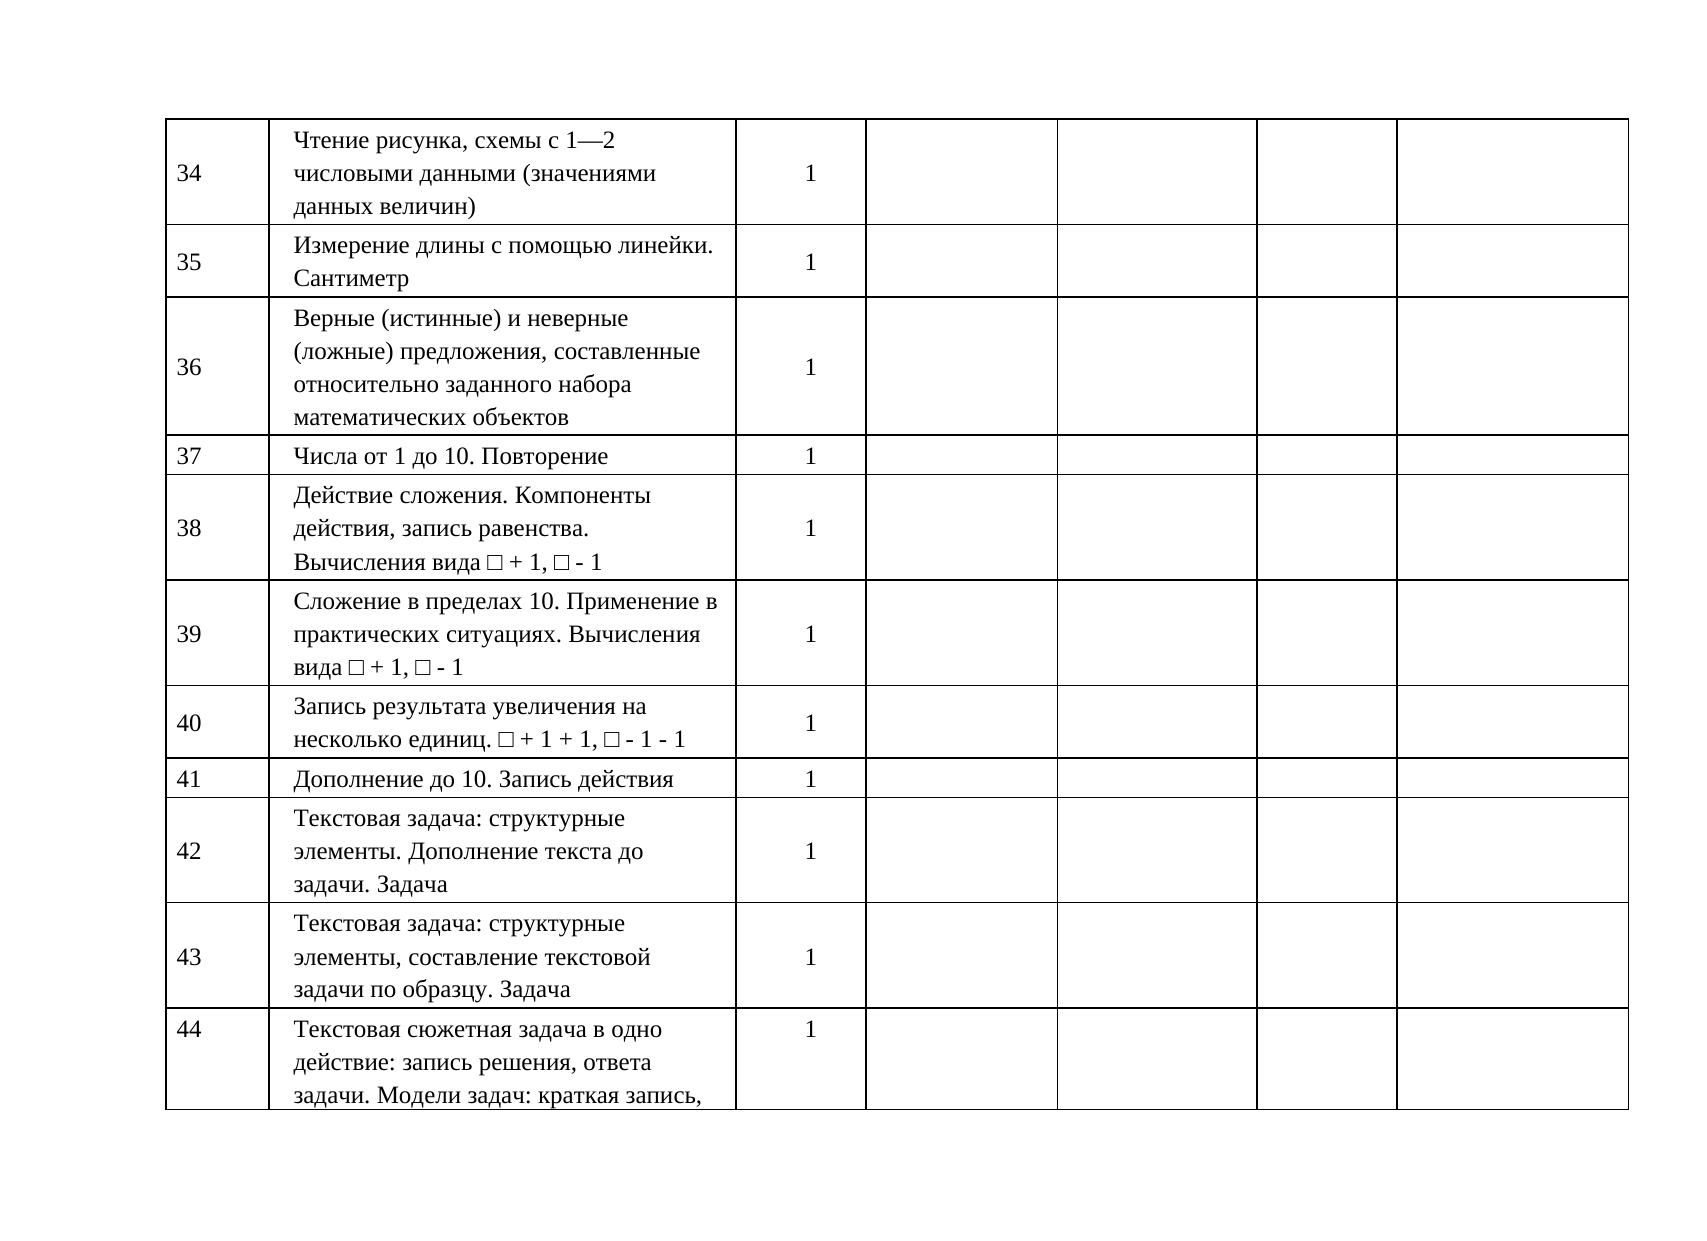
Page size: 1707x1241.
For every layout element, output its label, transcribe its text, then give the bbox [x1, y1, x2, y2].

table_cell 44 [167, 1009, 268, 1109]
table_cell [867, 1009, 1057, 1109]
table_cell [1398, 298, 1628, 434]
table_cell [1258, 903, 1396, 1007]
table_cell 1 [737, 436, 865, 474]
table_cell [1058, 581, 1256, 684]
table_cell 34 [167, 120, 268, 223]
table_cell 1 [737, 475, 865, 579]
table_cell [1398, 903, 1628, 1007]
table_cell [1058, 759, 1256, 796]
table_cell [1058, 436, 1256, 474]
table_cell Числа от 1 до 10. Повторение [270, 436, 735, 474]
table_cell [1258, 120, 1396, 223]
table_cell [867, 798, 1057, 902]
table_cell 1 [737, 798, 865, 902]
table_cell [867, 903, 1057, 1007]
table_cell [867, 120, 1057, 223]
table_cell Запись результата увеличения на несколько единиц. □ + 1 + 1, □ - 1 - 1 [270, 686, 735, 757]
table_cell Текстовая задача: структурные элементы. Дополнение текста до задачи. Задача [270, 798, 735, 902]
table_cell Верные (истинные) и неверные (ложные) предложения, составленные относительно заданного набора математических объектов [270, 298, 735, 434]
table_cell 1 [737, 686, 865, 757]
table_cell [1058, 225, 1256, 296]
table_cell 1 [737, 298, 865, 434]
table_cell 1 [737, 1009, 865, 1109]
table_cell [1398, 759, 1628, 796]
table_cell [1058, 475, 1256, 579]
table_cell 39 [167, 581, 268, 684]
table_cell [1258, 686, 1396, 757]
table_cell Чтение рисунка, схемы с 1—2 числовыми данными (значениями данных величин) [270, 120, 735, 223]
table_cell [867, 475, 1057, 579]
table_cell Дополнение до 10. Запись действия [270, 759, 735, 796]
table_cell [1398, 475, 1628, 579]
table_cell [1258, 759, 1396, 796]
table_cell Измерение длины с помощью линейки. Сантиметр [270, 225, 735, 296]
table_cell [1398, 436, 1628, 474]
table_cell [1258, 298, 1396, 434]
table_cell 41 [167, 759, 268, 796]
table_cell [1398, 798, 1628, 902]
table_cell 40 [167, 686, 268, 757]
table_cell [867, 581, 1057, 684]
table_cell [1058, 798, 1256, 902]
table_cell Сложение в пределах 10. Применение в практических ситуациях. Вычисления вида □ + 1, □ - 1 [270, 581, 735, 684]
table_cell [1258, 475, 1396, 579]
table_cell 1 [737, 903, 865, 1007]
table_cell Действие сложения. Компоненты действия, запись равенства. Вычисления вида □ + 1, □ - 1 [270, 475, 735, 579]
table_cell 43 [167, 903, 268, 1007]
table_cell [1258, 798, 1396, 902]
table_cell [1058, 903, 1256, 1007]
table_cell [1258, 581, 1396, 684]
table_cell 38 [167, 475, 268, 579]
table_cell 1 [737, 759, 865, 796]
table_cell [1258, 1009, 1396, 1109]
table_cell [1398, 1009, 1628, 1109]
table_cell [1058, 298, 1256, 434]
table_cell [270, 1009, 735, 1109]
table_cell 1 [737, 581, 865, 684]
table_cell 36 [167, 298, 268, 434]
table_cell [1398, 581, 1628, 684]
table_cell [1398, 686, 1628, 757]
table_cell [867, 686, 1057, 757]
table_cell 35 [167, 225, 268, 296]
table_cell [1398, 120, 1628, 223]
table_cell [1258, 225, 1396, 296]
table_cell [867, 225, 1057, 296]
table_cell 42 [167, 798, 268, 902]
table_cell [867, 759, 1057, 796]
table_cell [1058, 120, 1256, 223]
table_cell [1398, 225, 1628, 296]
table_cell [1258, 436, 1396, 474]
table_cell Текстовая задача: структурные элементы, составление текстовой задачи по образцу. Задача [270, 903, 735, 1007]
table_cell 1 [737, 225, 865, 296]
table_cell 37 [167, 436, 268, 474]
table_cell [867, 436, 1057, 474]
table_cell [867, 298, 1057, 434]
table_cell 1 [737, 120, 865, 223]
table_cell [1058, 1009, 1256, 1109]
table_cell [1058, 686, 1256, 757]
